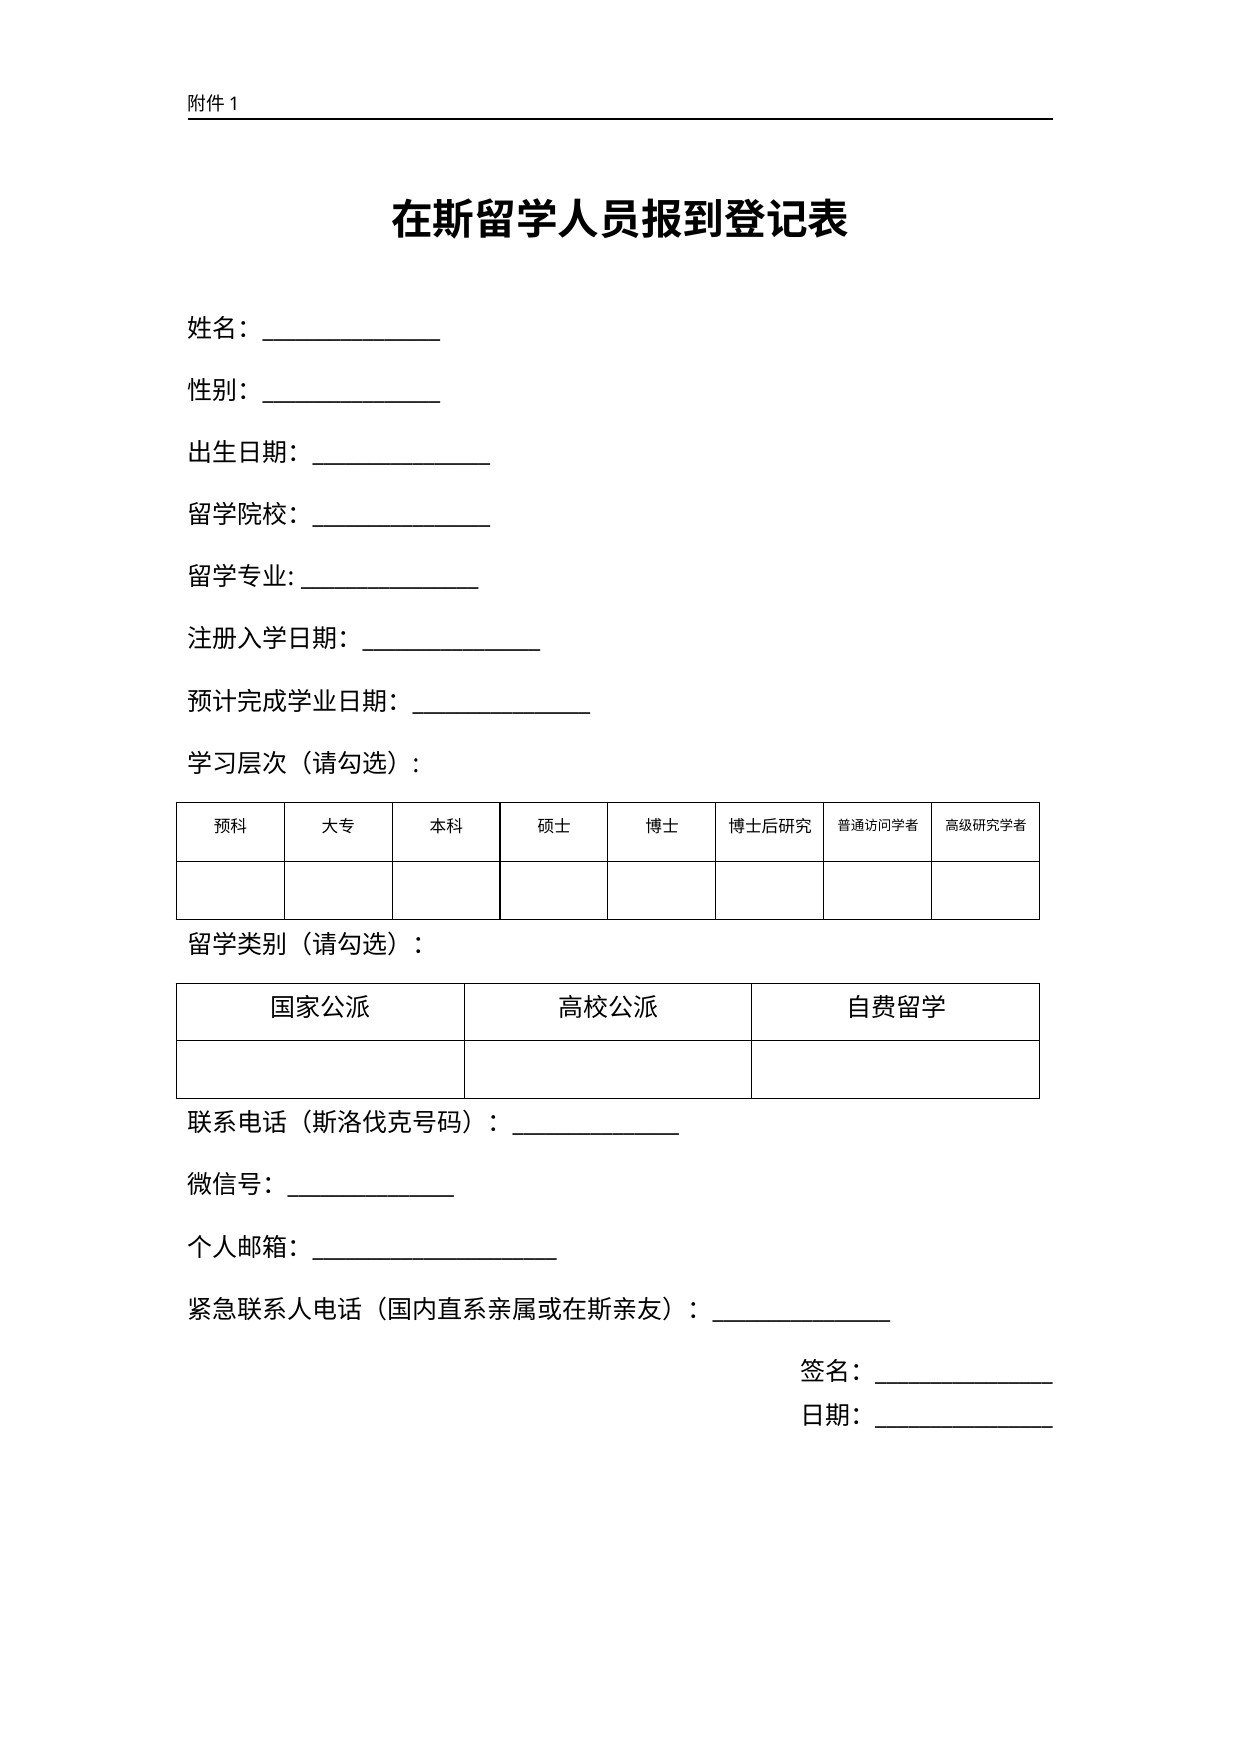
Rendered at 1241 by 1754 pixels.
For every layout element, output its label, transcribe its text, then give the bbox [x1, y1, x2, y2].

text 日期：________________ [800, 1392, 1053, 1436]
text 留学专业: ________________ [187, 553, 1053, 597]
text 签名：________________ [800, 1348, 1053, 1392]
table_cell [393, 862, 499, 919]
table_cell [824, 862, 931, 919]
table_header 自费留学 [752, 984, 1039, 1039]
table_header 博士后研究 [716, 803, 823, 861]
table_header 国家公派 [177, 984, 464, 1039]
table_cell [465, 1041, 751, 1098]
table_cell [752, 1041, 1039, 1098]
text 出生日期：________________ [187, 428, 1053, 473]
table_header 硕士 [501, 803, 607, 861]
table_cell [716, 862, 823, 919]
text 姓名：________________ [187, 304, 1053, 348]
table_header 高校公派 [465, 984, 751, 1039]
text 个人邮箱：______________________ [187, 1223, 1053, 1267]
table_header 本科 [393, 803, 499, 861]
table_cell [501, 862, 607, 919]
text 预计完成学业日期：________________ [187, 677, 1053, 721]
text 微信号：_______________ [187, 1161, 1053, 1205]
text 留学院校：________________ [187, 491, 1053, 535]
table_header 高级研究学者 [932, 803, 1039, 861]
table_cell [177, 862, 284, 919]
text 留学类别（请勾选）： [187, 920, 1053, 964]
table_header 预科 [177, 803, 284, 861]
table_cell [608, 862, 715, 919]
text 学习层次（请勾选）: [187, 739, 1053, 783]
table_cell [932, 862, 1039, 919]
table_cell [177, 1041, 464, 1098]
text 在斯留学人员报到登记表 [187, 172, 1053, 260]
table_header 博士 [608, 803, 715, 861]
table_cell [285, 862, 392, 919]
table_header 大专 [285, 803, 392, 861]
text 紧急联系人电话（国内直系亲属或在斯亲友）：________________ [187, 1285, 1053, 1329]
text 注册入学日期：________________ [187, 615, 1053, 659]
table_header 普通访问学者 [824, 803, 931, 861]
text 性别：________________ [187, 366, 1053, 410]
text 联系电话（斯洛伐克号码）：_______________ [187, 1099, 1053, 1143]
